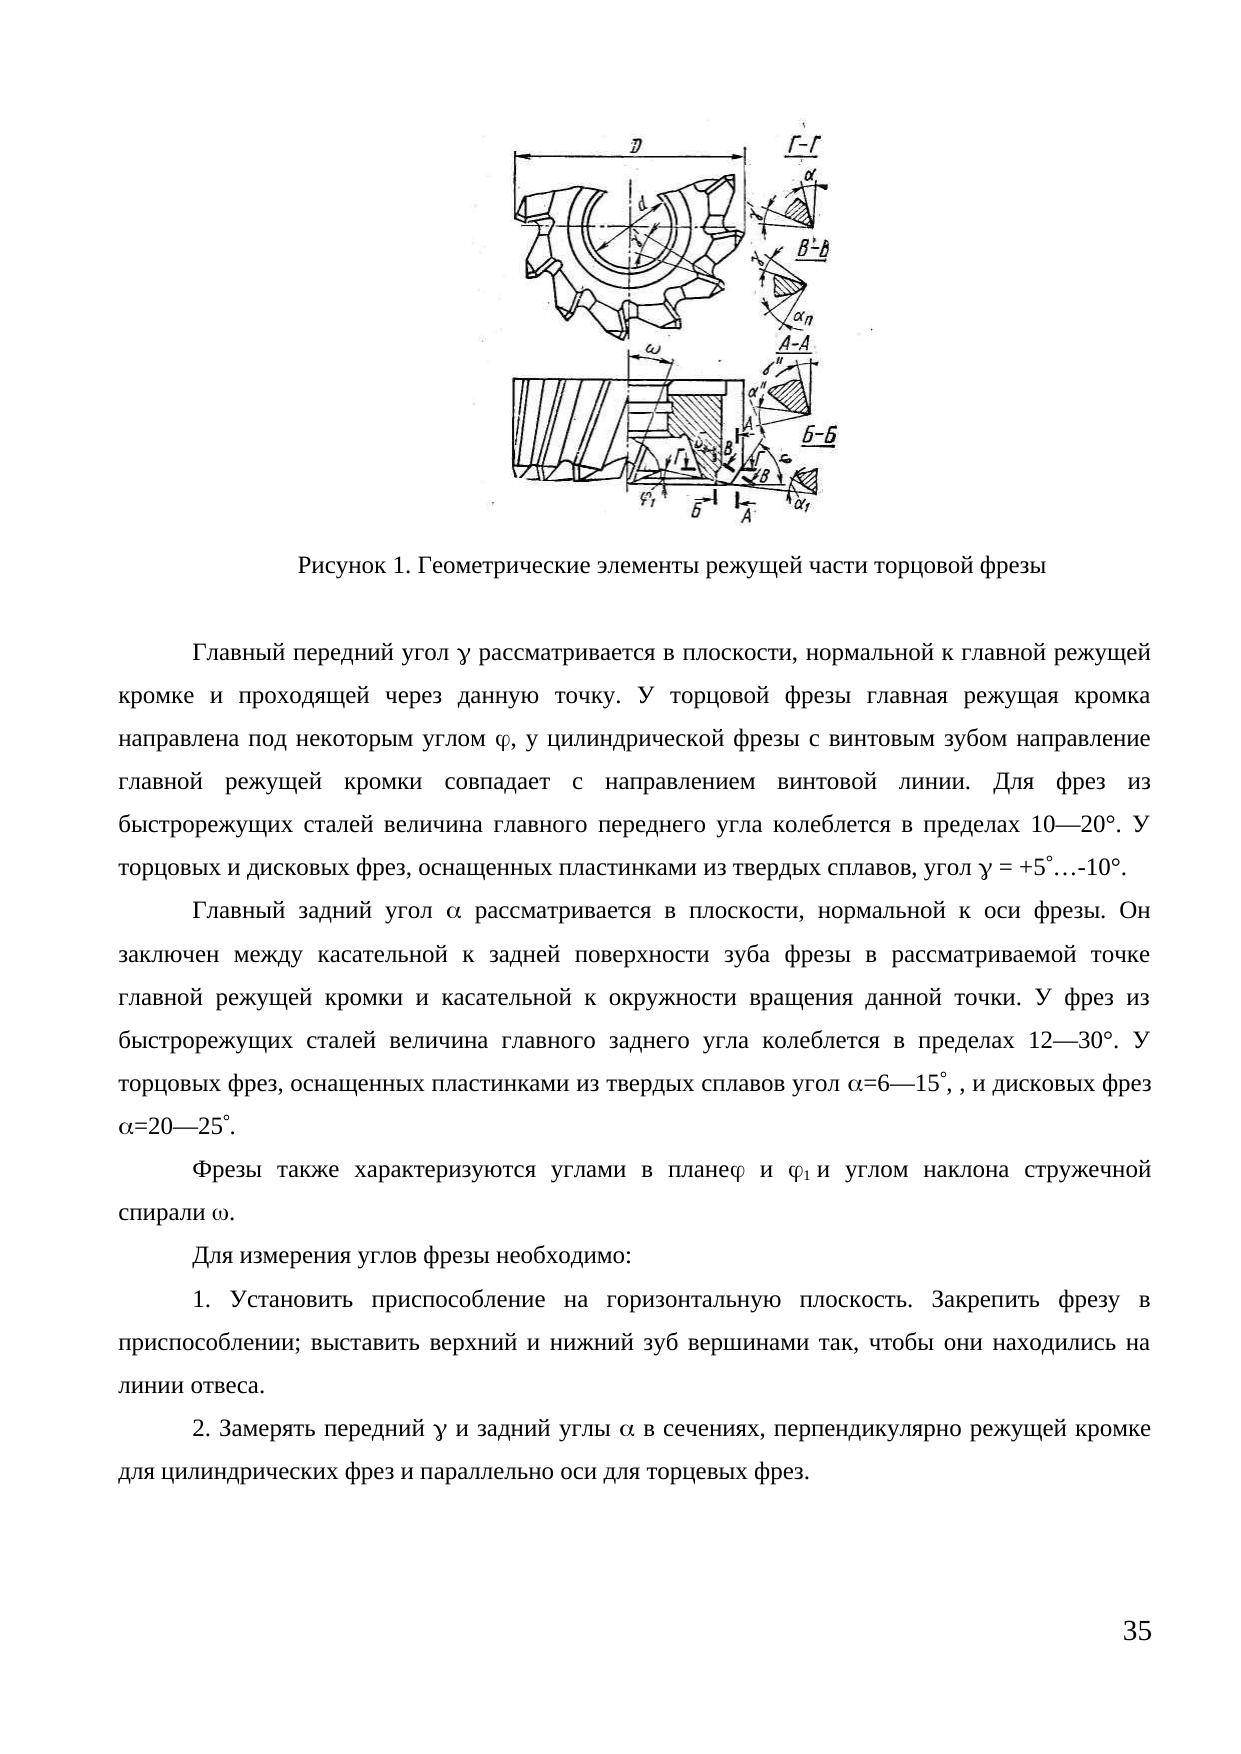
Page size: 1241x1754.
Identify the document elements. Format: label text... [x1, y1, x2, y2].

text 2. Замерять передний и задний углы в сечениях, перпендикулярно режущей кромке для цилиндрических фрез и параллельно оси для торцевых фрез. [118, 1413, 1152, 1485]
picture [470, 118, 874, 534]
text Рисунок 1. Геометрические элементы режущей части торцовой фрезы [118, 551, 1152, 579]
text Главный задний угол рассматривается в плоскости, нормальной к оси фрезы. Он заключен между касательной к задней поверхности зуба фрезы в рассматриваемой точке главной режущей кромки и касательной к окружности вращения данной точки. У фрез из быстрорежущих сталей величина главного заднего угла колеблется в пределах 12—30°. У торцовых фрез, оснащенных пластинками из твердых сплавов угол =6—15, , и дисковых фрез =20—25. [118, 896, 1152, 1140]
text Главный передний угол рассматривается в плоскости, нормальной к главной режущей кромке и проходящей через данную точку. У торцовой фрезы главная режущая кромка направлена под некоторым углом , у цилиндрической фрезы с винтовым зубом направление главной режущей кромки совпадает с направлением винтовой линии. Для фрез из быстрорежущих сталей величина главного переднего угла колеблется в пределах 10—20°. У торцовых и дисковых фрез, оснащенных пластинками из твердых сплавов, угол = +5…-10°. [118, 637, 1152, 881]
text 1. Установить приспособление на горизонтальную плоскость. Закрепить фрезу в приспособлении; выставить верхний и нижний зуб вершинами так, чтобы они находились на линии отвеса. [118, 1284, 1152, 1399]
text Для измерения углов фрезы необходимо: [118, 1241, 1152, 1269]
text Фрезы также характеризуются углами в плане и 1 и углом наклона стружечной спирали . [118, 1154, 1152, 1226]
